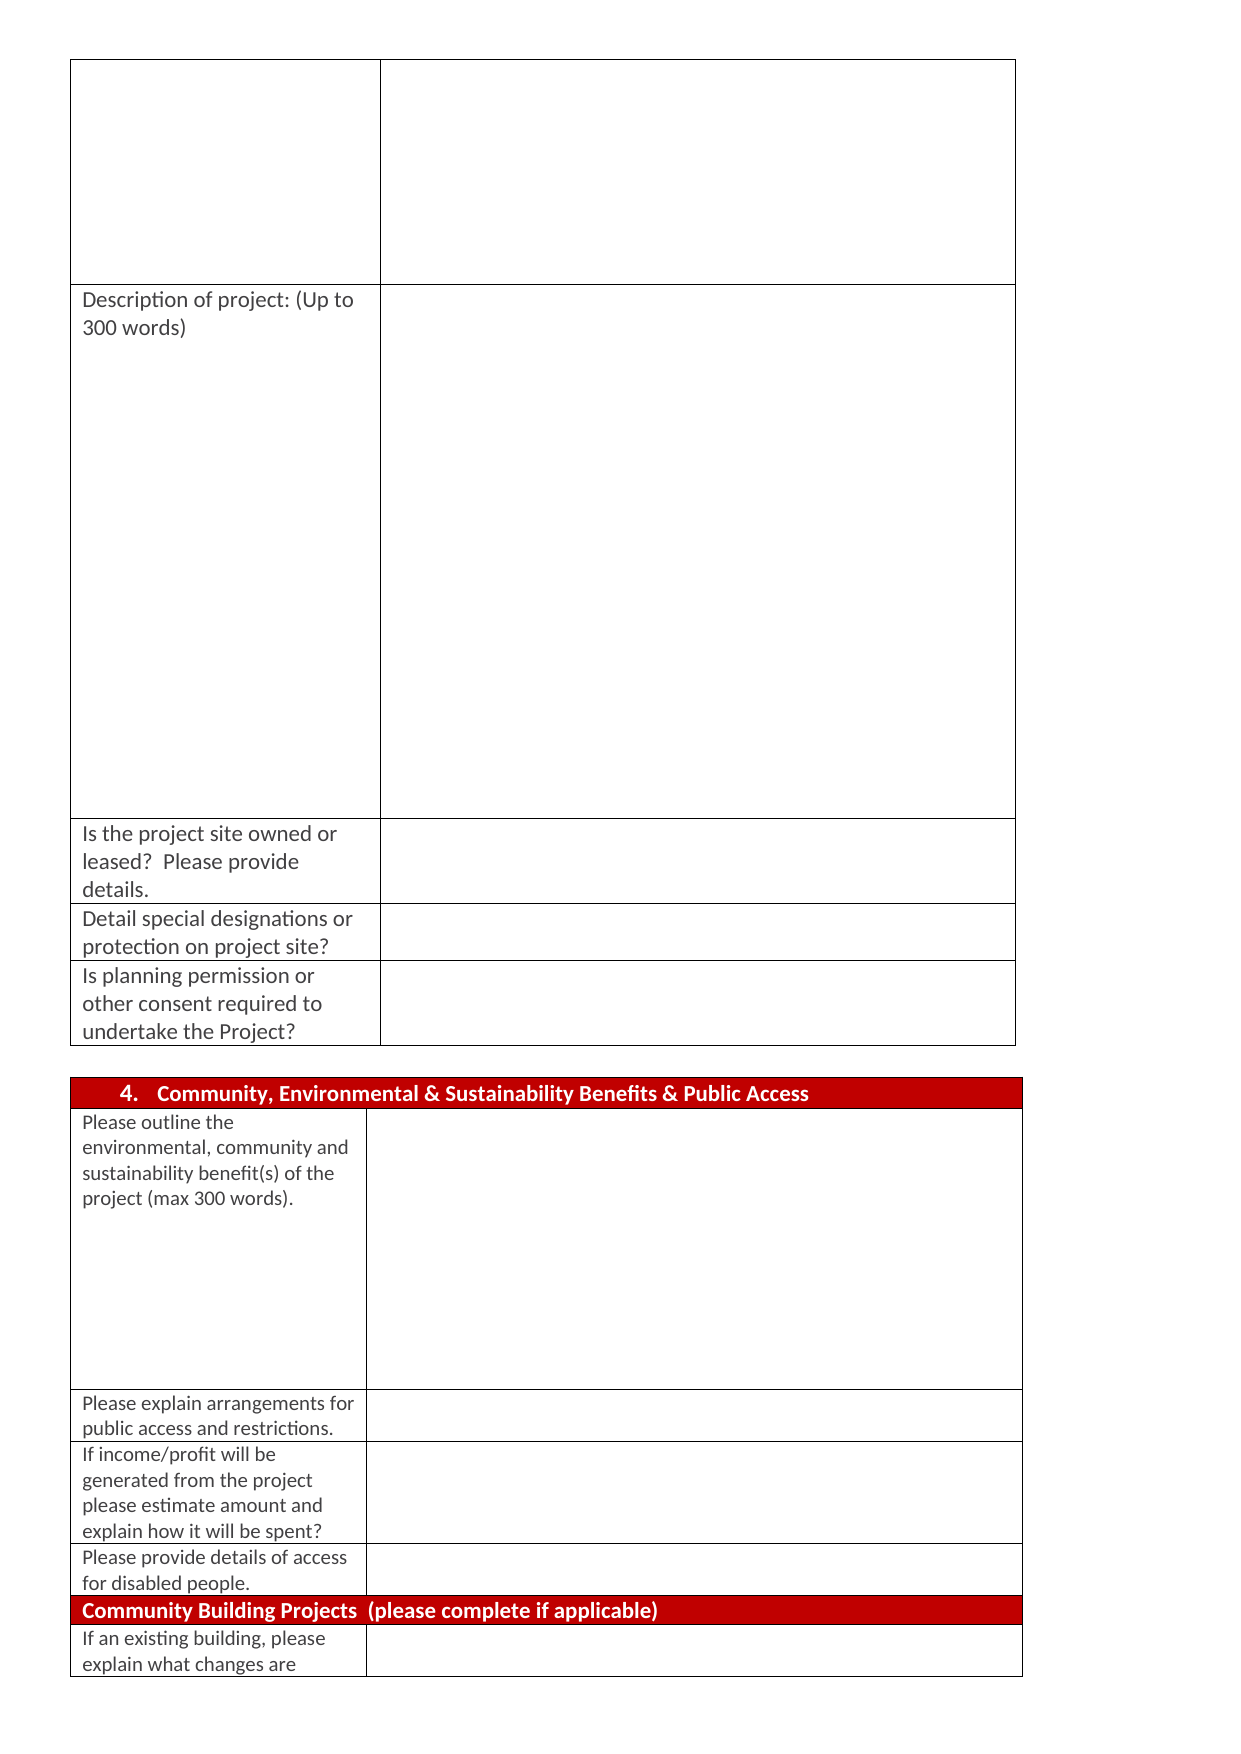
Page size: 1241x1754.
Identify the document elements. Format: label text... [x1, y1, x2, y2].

table_cell Please explain arrangements for public access and restrictions. [71, 1390, 366, 1441]
table_cell Is planning permission or other consent required to undertake the Project? [71, 961, 380, 1045]
table_cell [381, 904, 1015, 960]
table_cell [381, 961, 1015, 1045]
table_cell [71, 1625, 366, 1676]
table_cell Detail special designations or protection on project site? [71, 904, 380, 960]
table_cell Please provide details of access for disabled people. [71, 1544, 366, 1595]
table_cell [367, 1625, 1022, 1676]
table_cell [381, 285, 1015, 818]
table_cell Please outline the environmental, community and sustainability benefit(s) of the project (max 300 words). [71, 1109, 366, 1389]
table_cell Description of project: (Up to 300 words) [71, 285, 380, 818]
table_cell [381, 819, 1015, 903]
table_header Community, Environmental & Sustainability Benefits & Public Access [71, 1078, 1022, 1108]
table_cell Is the project site owned or leased? Please provide details. [71, 819, 380, 903]
table_cell If income/profit will be generated from the project please estimate amount and explain how it will be spent? [71, 1442, 366, 1543]
table_cell [367, 1390, 1022, 1441]
table_cell [381, 60, 1015, 284]
table_cell [367, 1544, 1022, 1595]
table_cell [367, 1109, 1022, 1389]
table_cell Community Building Projects (please complete if applicable) [71, 1596, 1022, 1624]
table_cell [367, 1442, 1022, 1543]
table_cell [71, 60, 380, 284]
